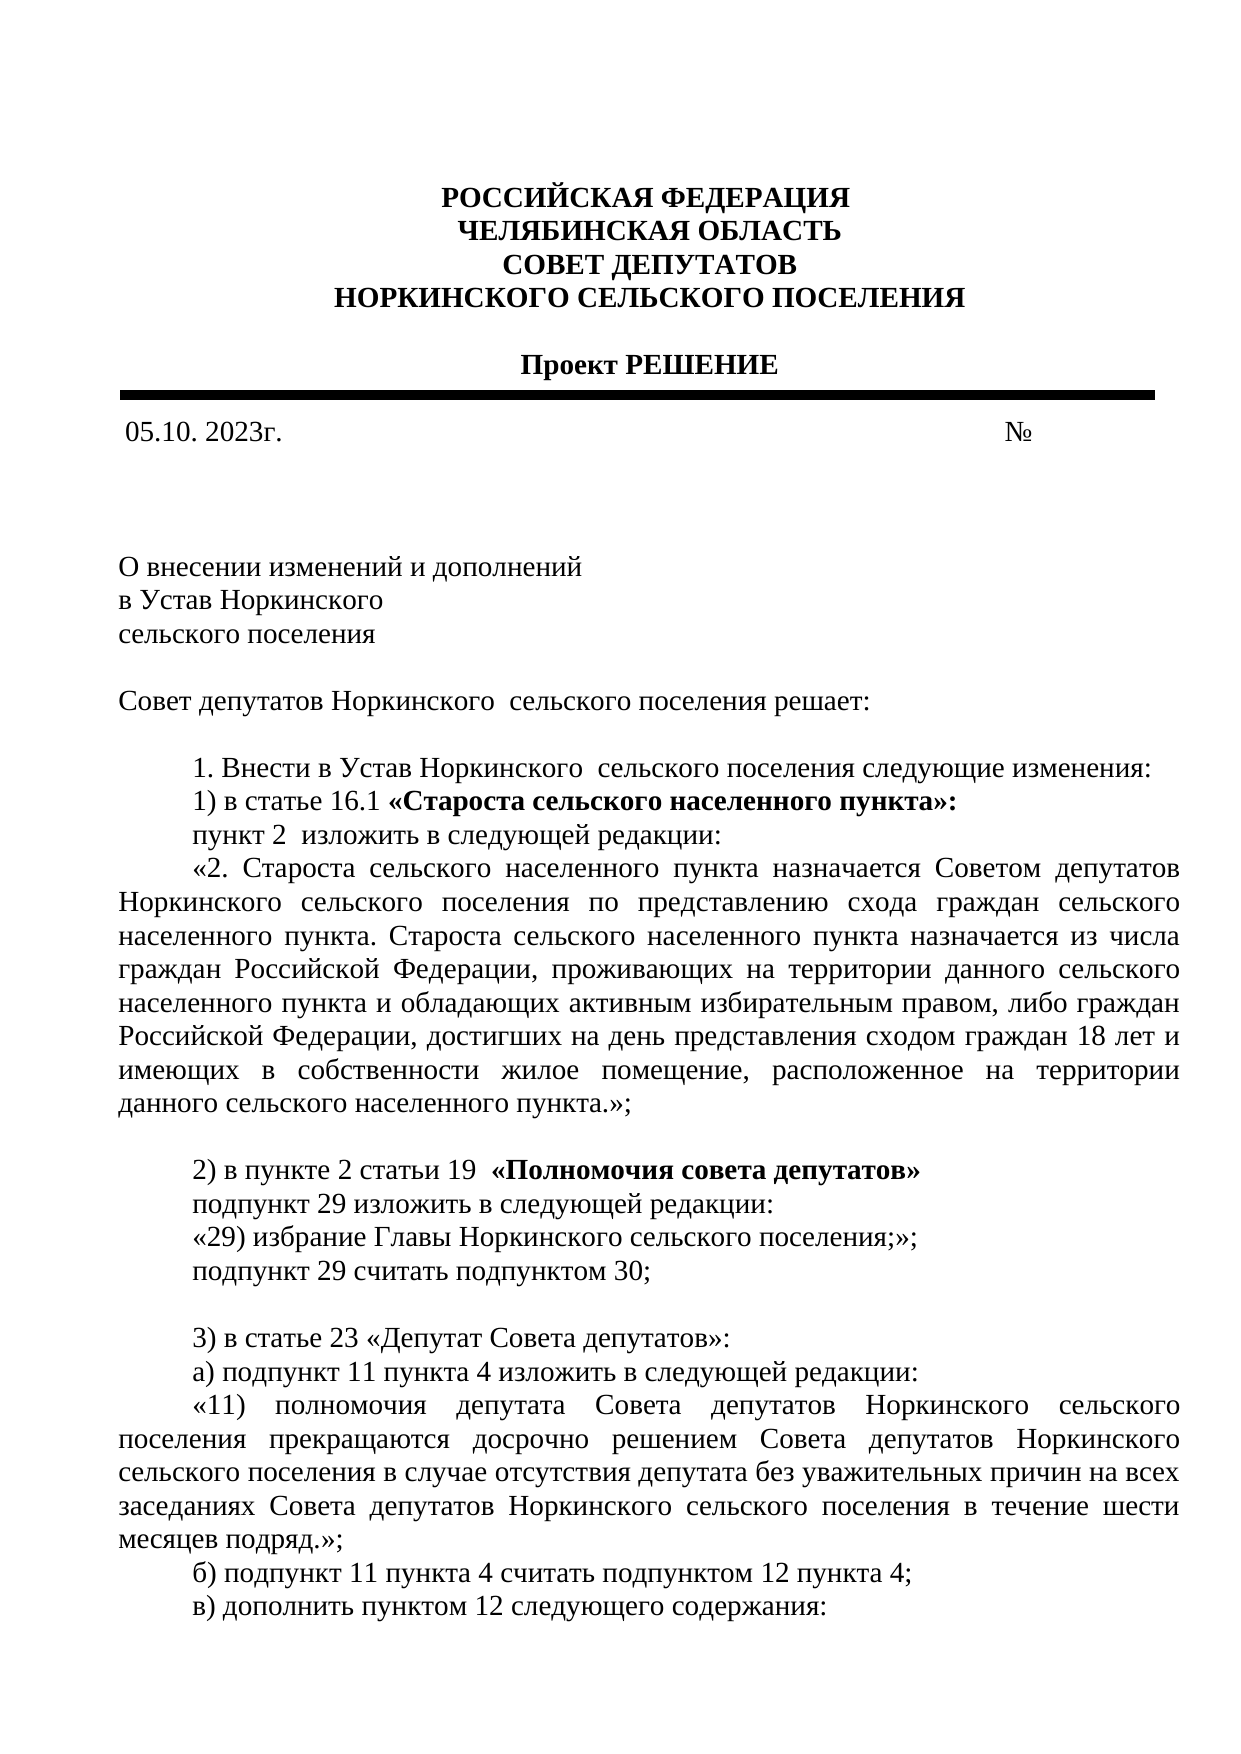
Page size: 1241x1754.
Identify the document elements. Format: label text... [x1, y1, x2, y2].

text ЧЕЛЯБИНСКАЯ ОБЛАСТЬ [118, 213, 1181, 247]
text 05.10. 2023г. № [59, 414, 1181, 448]
text пункт 2 изложить в следующей редакции: [118, 817, 1181, 851]
text «29) избрание Главы Норкинского сельского поселения;»; [118, 1219, 1181, 1253]
text «11) полномочия депутата Совета депутатов Норкинского сельского поселения прекращаются досрочно решением Совета депутатов Норкинского сельского поселения в случае отсутствия депутата без уважительных причин на всех заседаниях Совета депутатов Норкинского сельского поселения в течение шести месяцев подряд.»; [118, 1387, 1181, 1555]
text 1. Внести в Устав Норкинского сельского поселения следующие изменения: [118, 750, 1181, 783]
text Проект РЕШЕНИЕ [118, 347, 1181, 381]
text НОРКИНСКОГО СЕЛЬСКОГО ПОСЕЛЕНИЯ [118, 280, 1181, 314]
text подпункт 29 считать подпунктом 30; [118, 1253, 1181, 1287]
text Совет депутатов Норкинского сельского поселения решает: [118, 683, 1181, 716]
text в) дополнить пунктом 12 следующего содержания: [118, 1588, 1181, 1622]
text РОССИЙСКАЯ ФЕДЕРАЦИЯ [59, 180, 1181, 213]
text сельского поселения [118, 616, 1181, 649]
text О внесении изменений и дополнений [118, 549, 1181, 582]
text подпункт 29 изложить в следующей редакции: [118, 1186, 1181, 1219]
text «2. Староста сельского населенного пункта назначается Советом депутатов Норкинского сельского поселения по представлению схода граждан сельского населенного пункта. Староста сельского населенного пункта назначается из числа граждан Российской Федерации, проживающих на территории данного сельского населенного пункта и обладающих активным избирательным правом, либо граждан Российской Федерации, достигших на день представления сходом граждан 18 лет и имеющих в собственности жилое помещение, расположенное на территории данного сельского населенного пункта.»; [118, 851, 1181, 1119]
text 2) в пункте 2 статьи 19 «Полномочия совета депутатов» [118, 1152, 1181, 1186]
text 3) в статье 23 «Депутат Совета депутатов»: [118, 1320, 1181, 1354]
text СОВЕТ ДЕПУТАТОВ [118, 247, 1181, 280]
text 1) в статье 16.1 «Староста сельского населенного пункта»: [118, 783, 1181, 817]
text в Устав Норкинского [118, 582, 1181, 616]
text б) подпункт 11 пункта 4 считать подпунктом 12 пункта 4; [118, 1555, 1181, 1588]
text а) подпункт 11 пункта 4 изложить в следующей редакции: [118, 1354, 1181, 1387]
